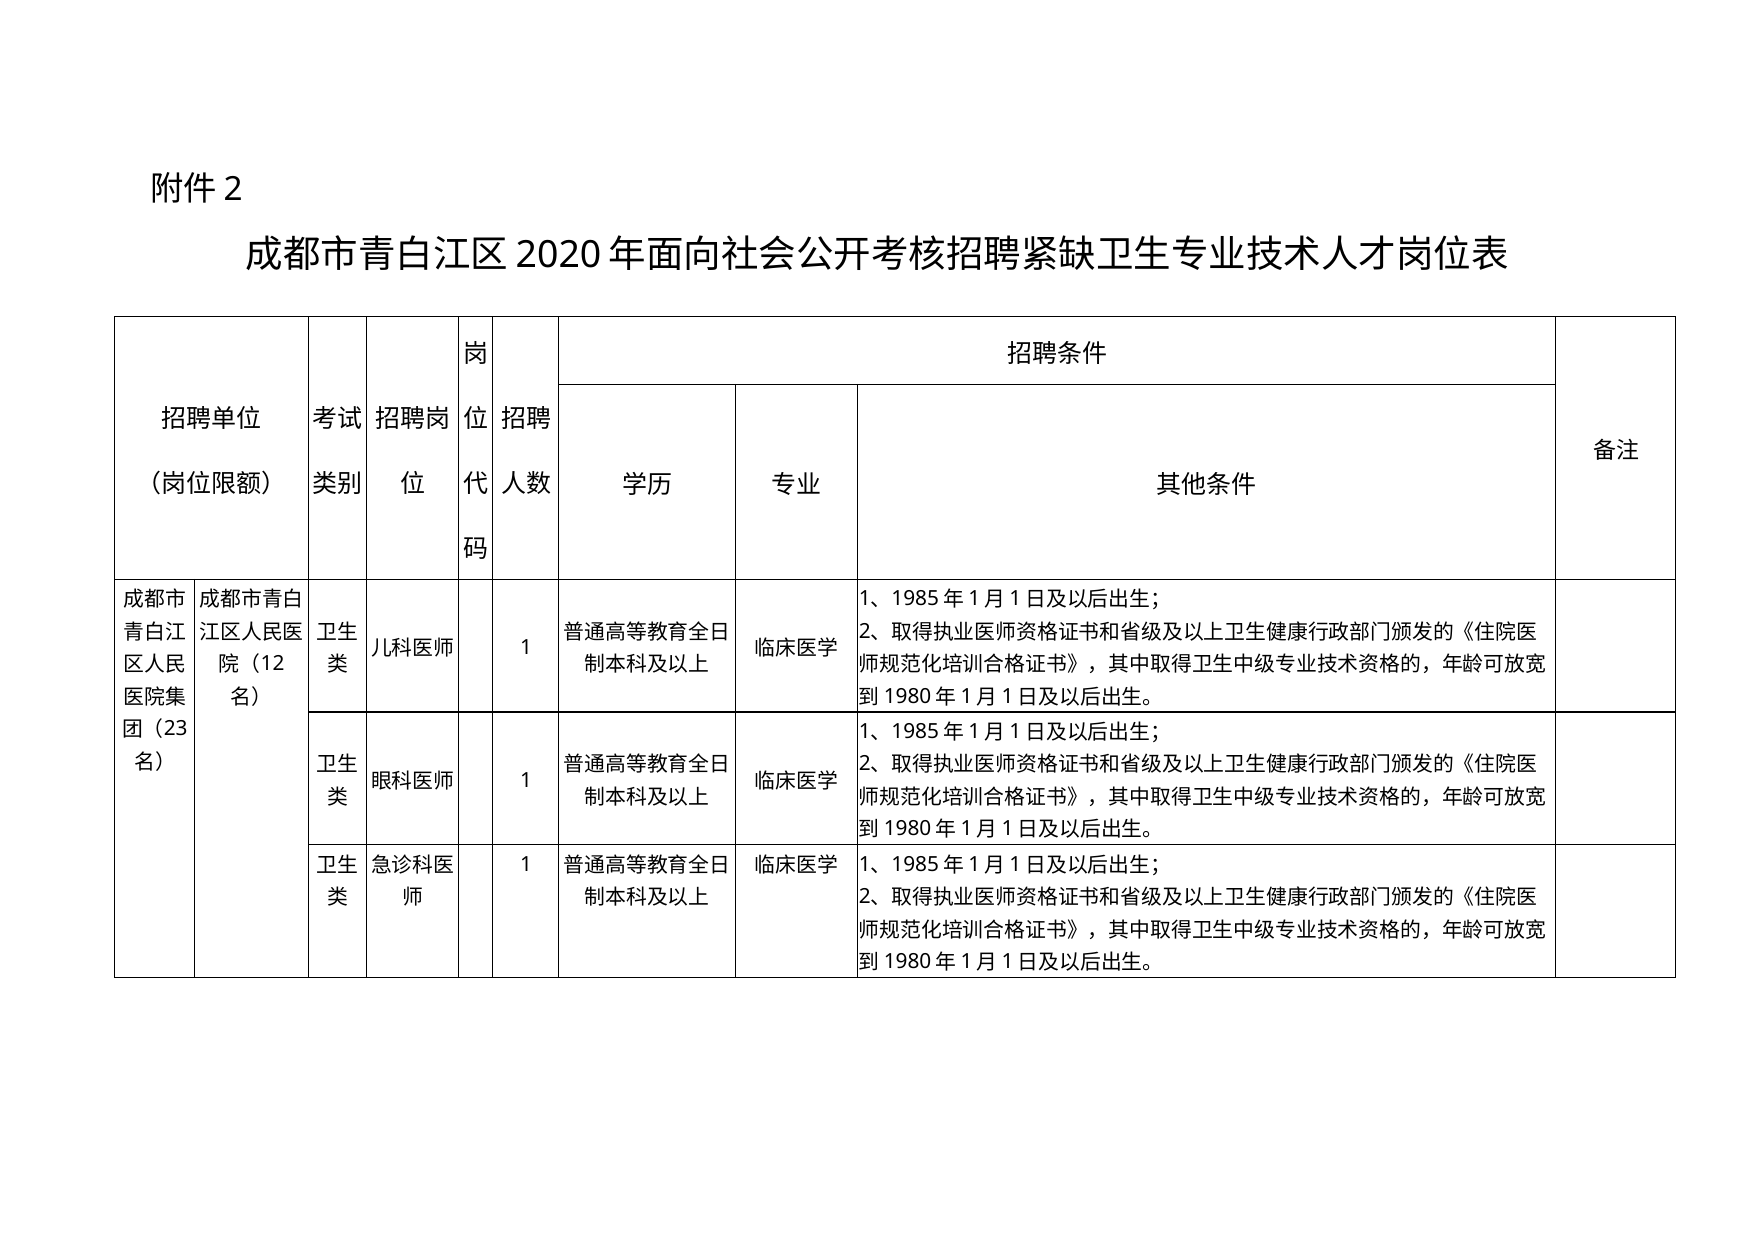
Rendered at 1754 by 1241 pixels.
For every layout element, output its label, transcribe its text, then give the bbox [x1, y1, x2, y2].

table_cell 1 [493, 580, 558, 711]
table_cell 眼科医师 [367, 713, 458, 844]
table_cell 临床医学 [736, 580, 857, 711]
table_cell 成都市青白江区人民医院集团（23名） [115, 580, 194, 977]
table_cell [1556, 845, 1675, 977]
table_cell [459, 713, 492, 844]
table_cell [1556, 713, 1675, 844]
table_cell 成都市青白江区人民医院（12名） [195, 580, 308, 977]
table_cell 临床医学 [736, 845, 857, 977]
text 成都市青白江区2020年面向社会公开考核招聘紧缺卫生专业技术人才岗位表 [150, 219, 1604, 284]
table_header 招聘条件 [559, 317, 1555, 384]
table_cell [459, 580, 492, 711]
table_header 考试类别 [309, 317, 366, 579]
table_header 招聘岗位 [367, 317, 458, 579]
table_cell 专业 [736, 385, 857, 579]
table_cell 临床医学 [736, 713, 857, 844]
table_cell [459, 845, 492, 977]
table_cell 学历 [559, 385, 735, 579]
table_cell 普通高等教育全日制本科及以上 [559, 845, 735, 977]
table_cell 急诊科医师 [367, 845, 458, 977]
table_cell 卫生类 [309, 713, 366, 844]
table_cell 其他条件 [858, 385, 1555, 579]
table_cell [858, 845, 1555, 977]
table_header 岗位代码 [459, 317, 492, 579]
table_cell 1、1985年1月1日及以后出生； 2、取得执业医师资格证书和省级及以上卫生健康行政部门颁发的《住院医师规范化培训合格证书》，其中取得卫生中级专业技术资格的，年龄可放宽到1980年1月1日及以后出生。 [858, 580, 1555, 711]
table_cell 普通高等教育全日制本科及以上 [559, 580, 735, 711]
table_cell 1、1985年1月1日及以后出生； 2、取得执业医师资格证书和省级及以上卫生健康行政部门颁发的《住院医师规范化培训合格证书》，其中取得卫生中级专业技术资格的，年龄可放宽到1980年1月1日及以后出生。 [858, 713, 1555, 844]
table_cell 1 [493, 713, 558, 844]
text 附件2 [150, 154, 1604, 219]
table_cell 1 [493, 845, 558, 977]
table_cell 卫生类 [309, 580, 366, 711]
table_header 备注 [1556, 317, 1675, 579]
table_header 招聘人数 [493, 317, 558, 579]
table_cell 儿科医师 [367, 580, 458, 711]
table_cell 普通高等教育全日制本科及以上 [559, 713, 735, 844]
table_cell 卫生类 [309, 845, 366, 977]
table_header 招聘单位 （岗位限额） [115, 317, 308, 579]
table_cell [1556, 580, 1675, 711]
